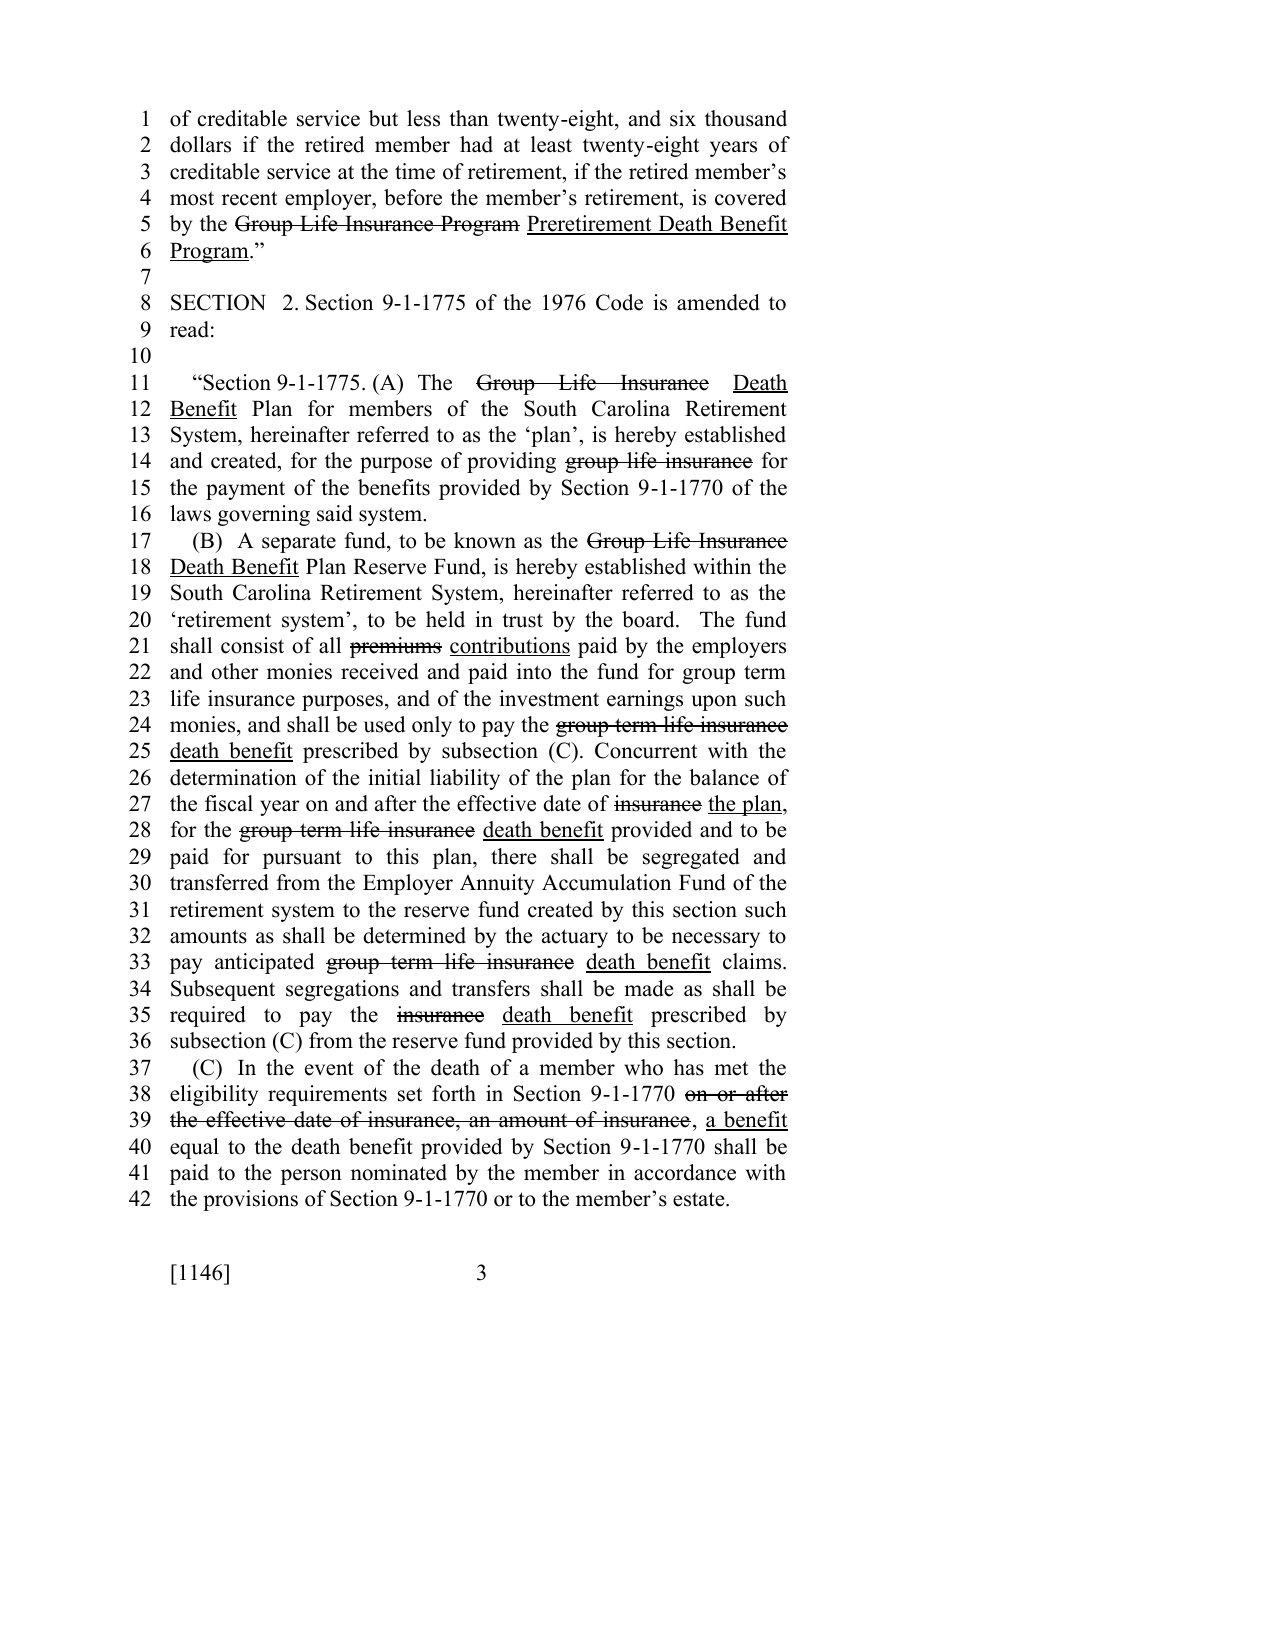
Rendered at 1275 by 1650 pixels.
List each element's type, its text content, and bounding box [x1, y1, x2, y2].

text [169, 105, 787, 263]
text SECTION 2. Section 9-1-1775 of the 1976 Code is amended to read: [169, 289, 787, 342]
text (B) A separate fund, to be known as the Group Life Insurance Death Benefit Plan Reserve Fund, is hereby established within the South Carolina Retirement System, hereinafter referred to as the ‘retirement system’, to be held in trust by the board. The fund shall consist of all premiums contributions paid by the employers and other monies received and paid into the fund for group term life insurance purposes, and of the investment earnings upon such monies, and shall be used only to pay the group term life insurance death benefit prescribed by subsection (C). Concurrent with the determination of the initial liability of the plan for the balance of the fiscal year on and after the effective date of insurance the plan, for the group term life insurance death benefit provided and to be paid for pursuant to this plan, there shall be segregated and transferred from the Employer Annuity Accumulation Fund of the retirement system to the reserve fund created by this section such amounts as shall be determined by the actuary to be necessary to pay anticipated group term life insurance death benefit claims. Subsequent segregations and transfers shall be made as shall be required to pay the insurance death benefit prescribed by subsection (C) from the reserve fund provided by this section. [169, 527, 787, 1054]
text (C) In the event of the death of a member who has met the eligibility requirements set forth in Section 9-1-1770 on or after the effective date of insurance, an amount of insurance, a benefit equal to the death benefit provided by Section 9-1-1770 shall be paid to the person nominated by the member in accordance with the provisions of Section 9-1-1770 or to the member’s estate. [169, 1054, 787, 1212]
text “Section 9-1-1775. (A) The Group Life Insurance Death Benefit Plan for members of the South Carolina Retirement System, hereinafter referred to as the ‘plan’, is hereby established and created, for the purpose of providing group life insurance for the payment of the benefits provided by Section 9-1-1770 of the laws governing said system. [169, 368, 787, 527]
